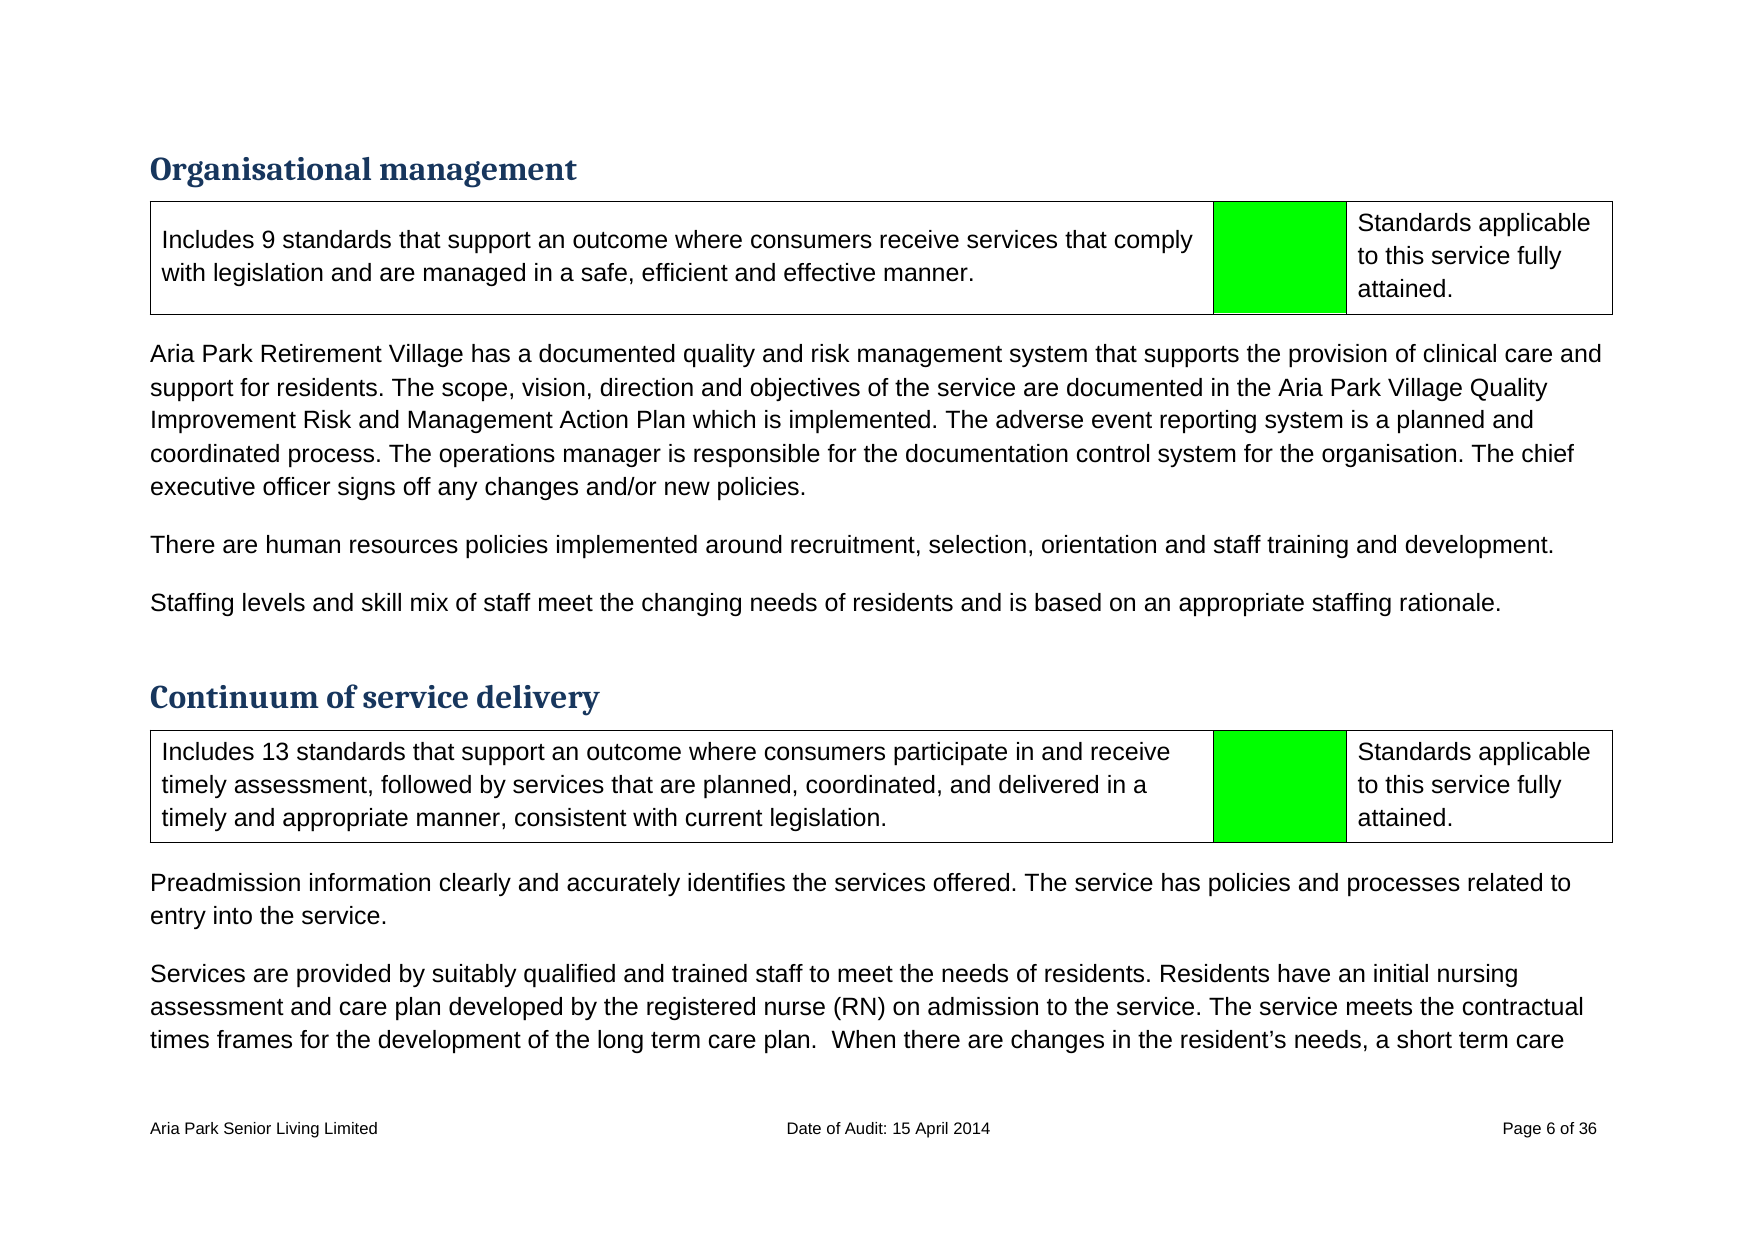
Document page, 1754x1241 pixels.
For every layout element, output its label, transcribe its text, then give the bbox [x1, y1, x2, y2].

table_header [1214, 202, 1346, 313]
text Aria Park Retirement Village has a documented quality and risk management system that supports the provision of clinical care and support for residents. The scope, vision, direction and objectives of the service are documented in the Aria Park Village Quality Improvement Risk and Management Action Plan which is implemented. The adverse event reporting system is a planned and coordinated process. The operations manager is responsible for the documentation control system for the organisation. The chief executive officer signs off any changes and/or new policies. [150, 339, 1604, 500]
subtitle Continuum of service delivery [150, 679, 1604, 717]
table_header Standards applicable to this service fully attained. [1347, 202, 1612, 313]
table_header Includes 13 standards that support an outcome where consumers participate in and receive timely assessment, followed by services that are planned, coordinated, and delivered in a timely and appropriate manner, consistent with current legislation. [151, 731, 1213, 842]
table_header Standards applicable to this service fully attained. [1347, 731, 1612, 842]
table_header Includes 9 standards that support an outcome where consumers receive services that comply with legislation and are managed in a safe, efficient and effective manner. [151, 202, 1213, 313]
table_header [1214, 731, 1346, 842]
text Preadmission information clearly and accurately identifies the services offered. The service has policies and processes related to entry into the service. [150, 868, 1604, 930]
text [150, 959, 1604, 1054]
subtitle Organisational management [150, 150, 1604, 188]
text There are human resources policies implemented around recruitment, selection, orientation and staff training and development. [150, 529, 1604, 558]
text Staffing levels and skill mix of staff meet the changing needs of residents and is based on an appropriate staffing rationale. [150, 588, 1604, 616]
